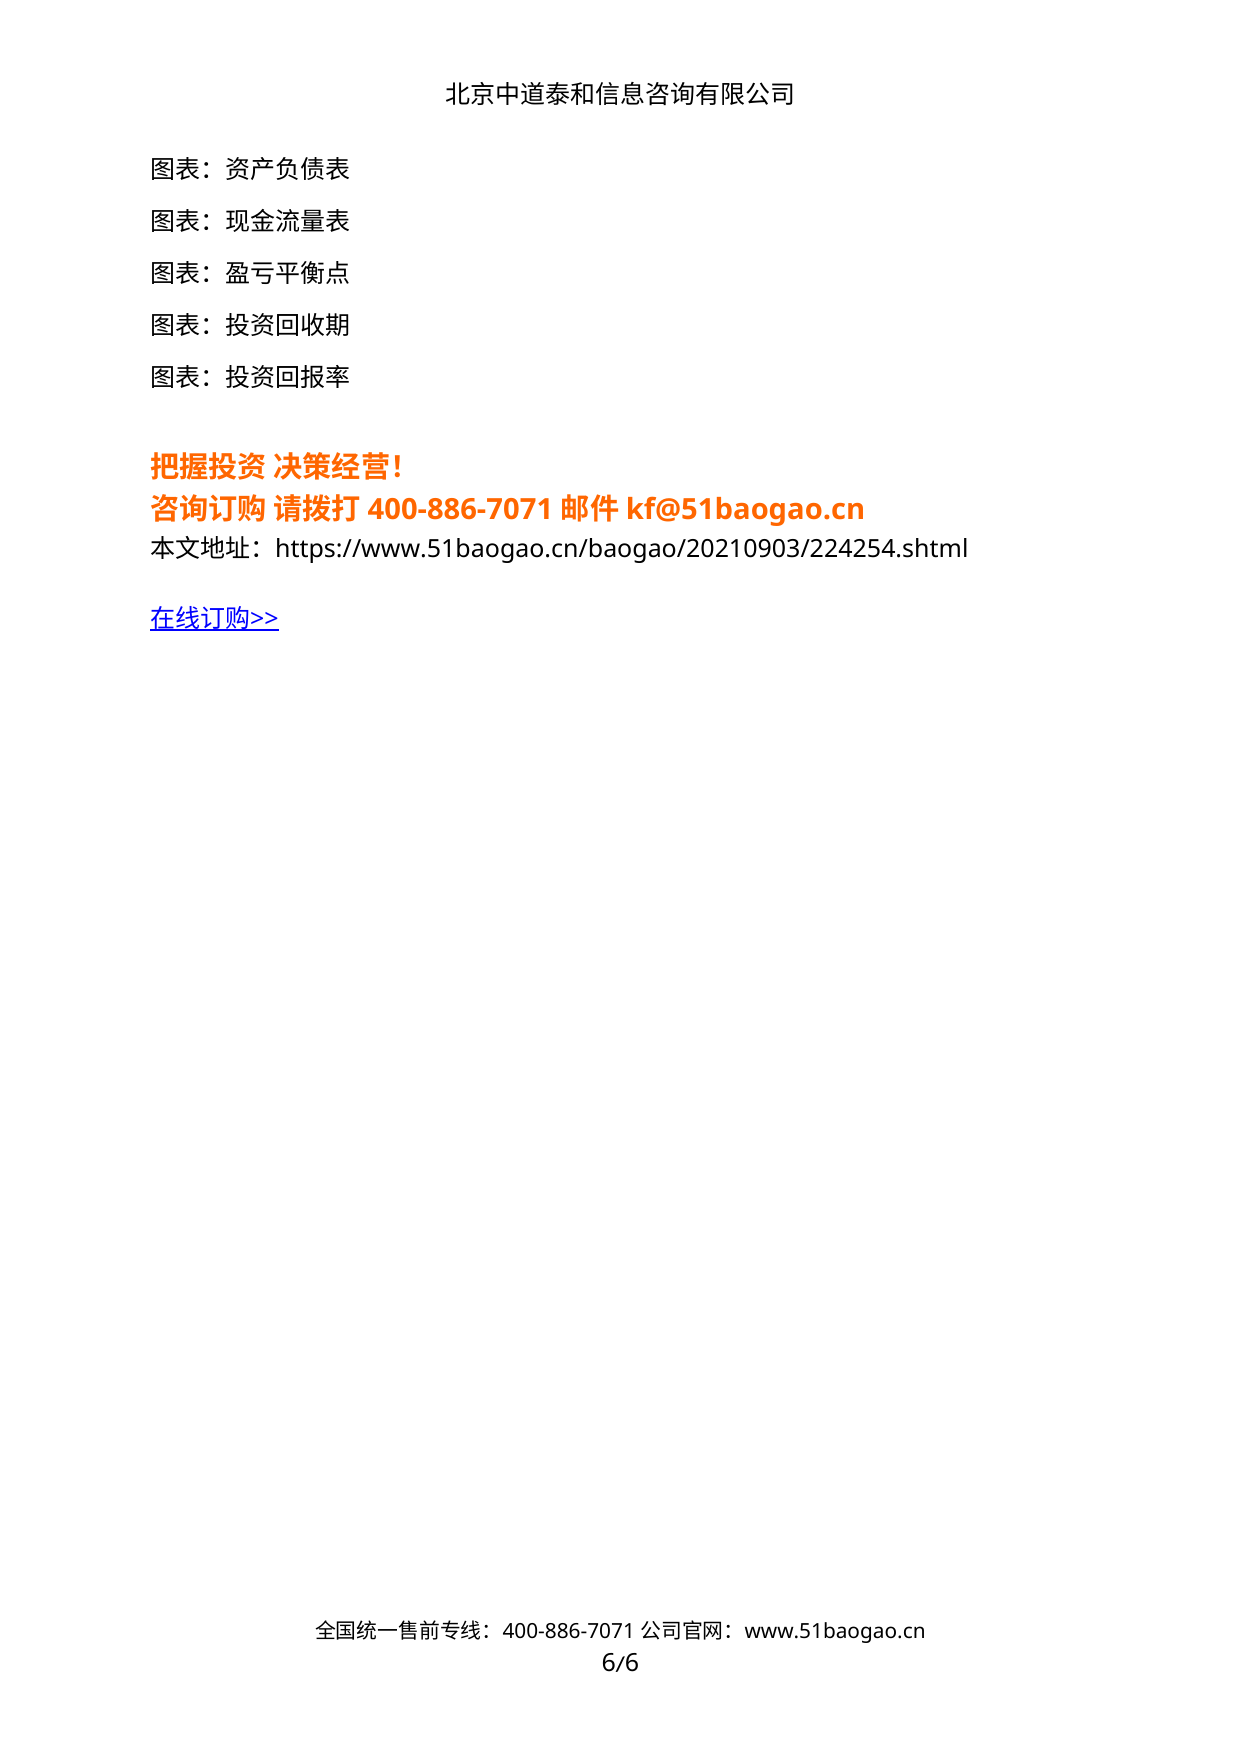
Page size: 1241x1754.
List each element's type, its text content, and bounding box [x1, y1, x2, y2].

text 图表：现金流量表 [150, 202, 1090, 238]
text 图表：投资回收期 [150, 306, 1090, 342]
text 图表：资产负债表 [150, 150, 1090, 186]
text 图表：盈亏平衡点 [150, 254, 1090, 290]
text 在线订购>> [150, 564, 1090, 635]
text 把握投资 决策经营！咨询订购 请拨打 400-886-7071 邮件 kf@51baogao.cn本文地址：https://www.51baogao.cn/baogao/20210903/224254.shtml [150, 409, 1090, 564]
text 图表：投资回报率 [150, 357, 1090, 394]
